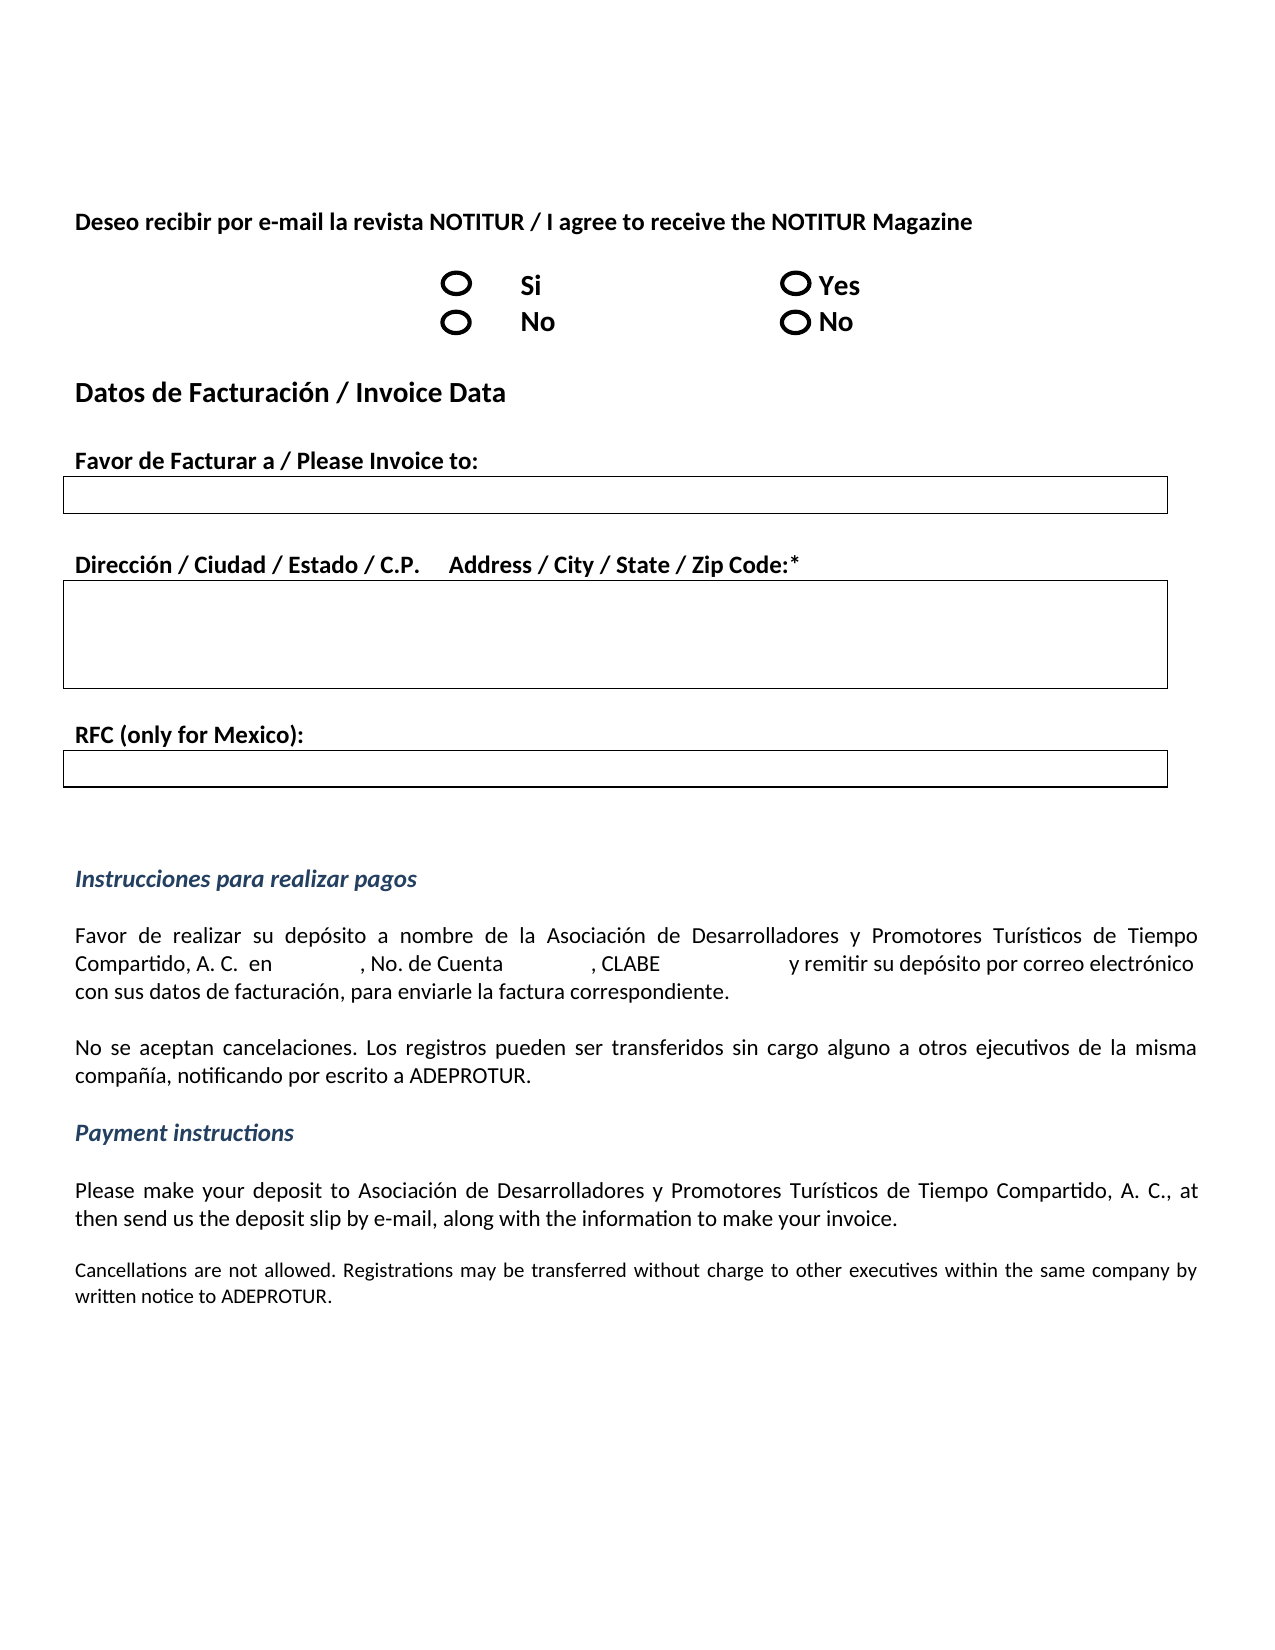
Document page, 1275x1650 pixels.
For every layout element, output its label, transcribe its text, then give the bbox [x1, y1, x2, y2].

table_cell No [509, 303, 658, 338]
table_cell [658, 303, 807, 338]
table_header [64, 751, 1167, 786]
table_header [319, 267, 509, 303]
text Payment instructions [75, 1117, 1200, 1148]
table_cell [319, 303, 509, 338]
text Deseo recibir por e-mail la revista NOTITUR / I agree to receive the NOTITUR Magazine [75, 206, 1200, 237]
text Favor de Facturar a / Please Invoice to: [75, 445, 1200, 476]
table_header [658, 267, 807, 303]
table_cell No [807, 303, 956, 338]
text Datos de Facturación / Invoice Data [75, 374, 1200, 410]
text Dirección / Ciudad / Estado / C.P. Address / City / State / Zip Code:* [75, 549, 1200, 580]
text Instrucciones para realizar pagos [75, 863, 1200, 893]
text No se aceptan cancelaciones. Los registros pueden ser transferidos sin cargo alguno a otros ejecutivos de la misma compañía, notificando por escrito a ADEPROTUR. [75, 1033, 1200, 1089]
text Favor de realizar su depósito a nombre de la Asociación de Desarrolladores y Promotores Turísticos de Tiempo Compartido, A. C. en , No. de Cuenta , CLABE y remitir su depósito por correo electrónico con sus datos de facturación, para enviarle la factura correspondiente. [75, 921, 1200, 1005]
text Cancellations are not allowed. Registrations may be transferred without charge to other executives within the same company by written notice to ADEPROTUR. [75, 1257, 1200, 1308]
table_header Yes [807, 267, 956, 303]
table_header [64, 477, 1167, 512]
table_header [64, 581, 1167, 688]
text RFC (only for Mexico): [75, 719, 1200, 750]
table_header Si [509, 267, 658, 303]
text Please make your deposit to Asociación de Desarrolladores y Promotores Turísticos de Tiempo Compartido, A. C., at then send us the deposit slip by e-mail, along with the information to make your invoice. [75, 1176, 1200, 1232]
